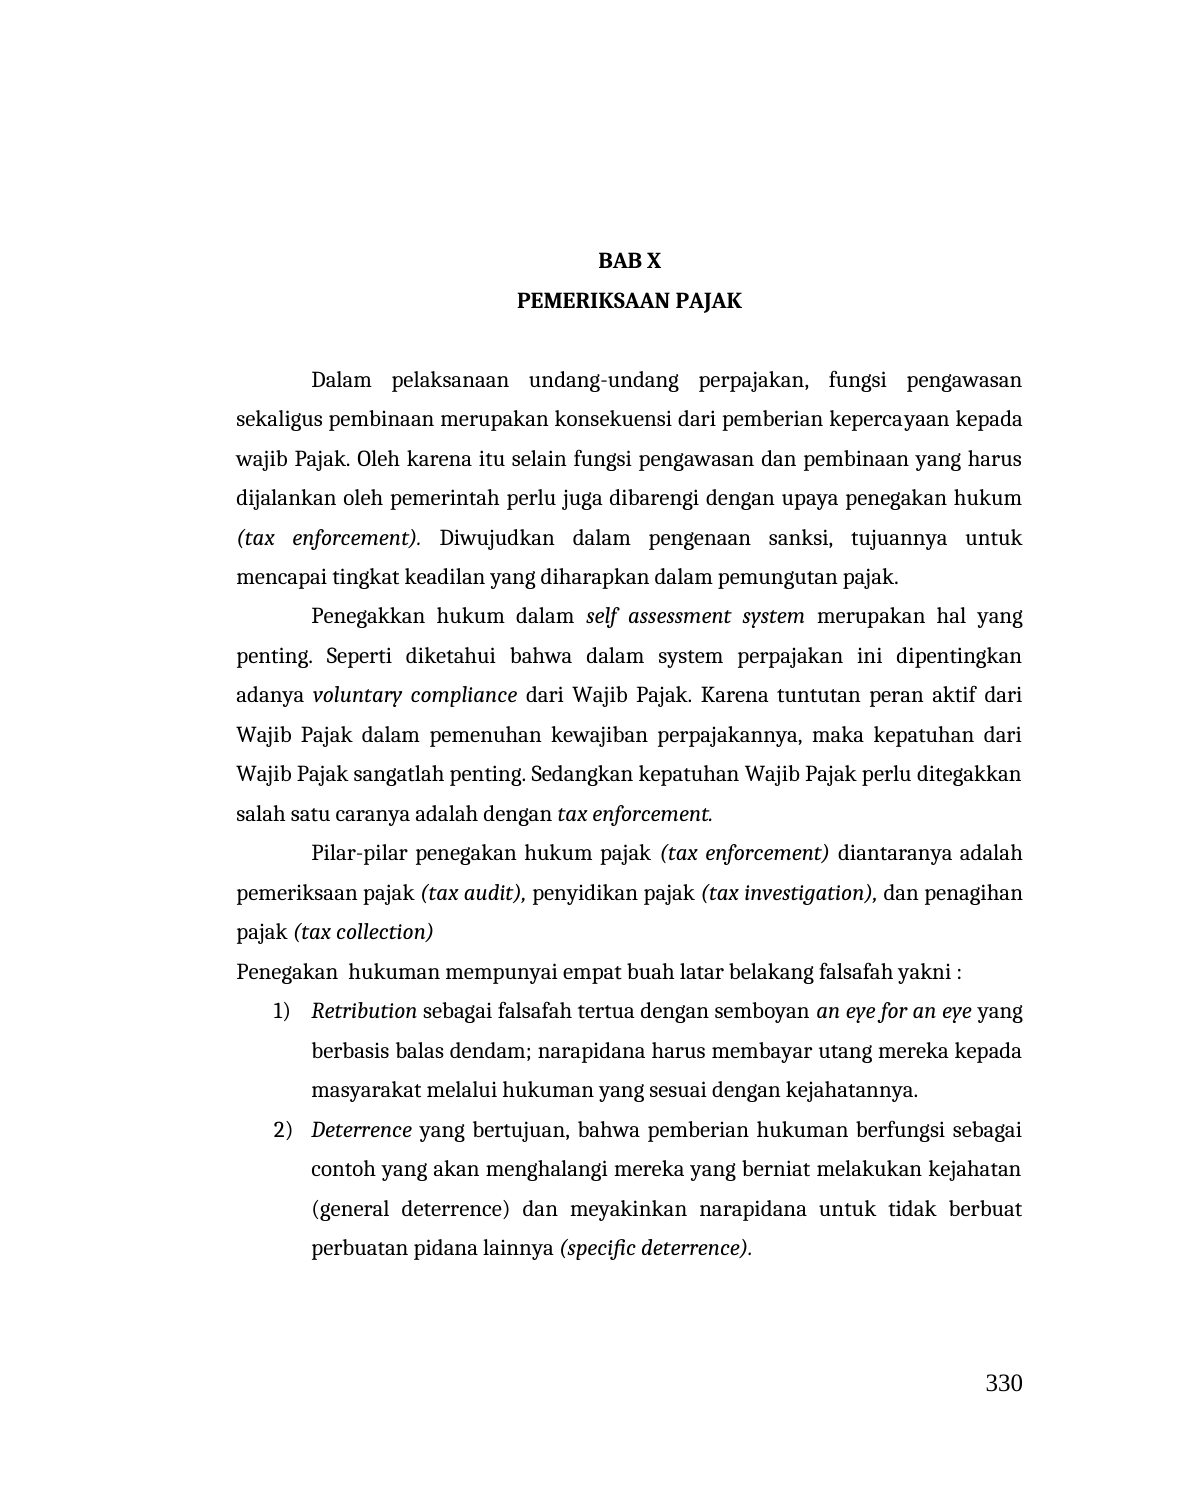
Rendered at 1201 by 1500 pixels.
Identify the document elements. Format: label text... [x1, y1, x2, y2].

text BAB X [236, 248, 1023, 274]
text Penegakan hukuman mempunyai empat buah latar belakang falsafah yakni : [236, 959, 1023, 985]
text PEMERIKSAAN PAJAK [236, 287, 1023, 314]
list Deterrence yang bertujuan, bahwa pemberian hukuman berfungsi sebagai contoh yang akan menghalangi mereka yang berniat melakukan kejahatan (general deterrence) dan meyakinkan narapidana untuk tidak berbuat perbuatan pidana lainnya (specific deterrence). [274, 1117, 1023, 1261]
text Dalam pelaksanaan undang-undang perpajakan, fungsi pengawasan sekaligus pembinaan merupakan konsekuensi dari pemberian kepercayaan kepada wajib Pajak. Oleh karena itu selain fungsi pengawasan dan pembinaan yang harus dijalankan oleh pemerintah perlu juga dibarengi dengan upaya penegakan hukum (tax enforcement). Diwujudkan dalam pengenaan sanksi, tujuannya untuk mencapai tingkat keadilan yang diharapkan dalam pemungutan pajak. [236, 366, 1023, 590]
list Retribution sebagai falsafah tertua dengan semboyan an eye for an eye yang berbasis balas dendam; narapidana harus membayar utang mereka kepada masyarakat melalui hukuman yang sesuai dengan kejahatannya. [274, 998, 1023, 1103]
text Penegakkan hukum dalam self assessment system merupakan hal yang penting. Seperti diketahui bahwa dalam system perpajakan ini dipentingkan adanya voluntary compliance dari Wajib Pajak. Karena tuntutan peran aktif dari Wajib Pajak dalam pemenuhan kewajiban perpajakannya, maka kepatuhan dari Wajib Pajak sangatlah penting. Sedangkan kepatuhan Wajib Pajak perlu ditegakkan salah satu caranya adalah dengan tax enforcement. [236, 603, 1023, 827]
text Pilar-pilar penegakan hukum pajak (tax enforcement) diantaranya adalah pemeriksaan pajak (tax audit), penyidikan pajak (tax investigation), dan penagihan pajak (tax collection) [236, 840, 1023, 946]
